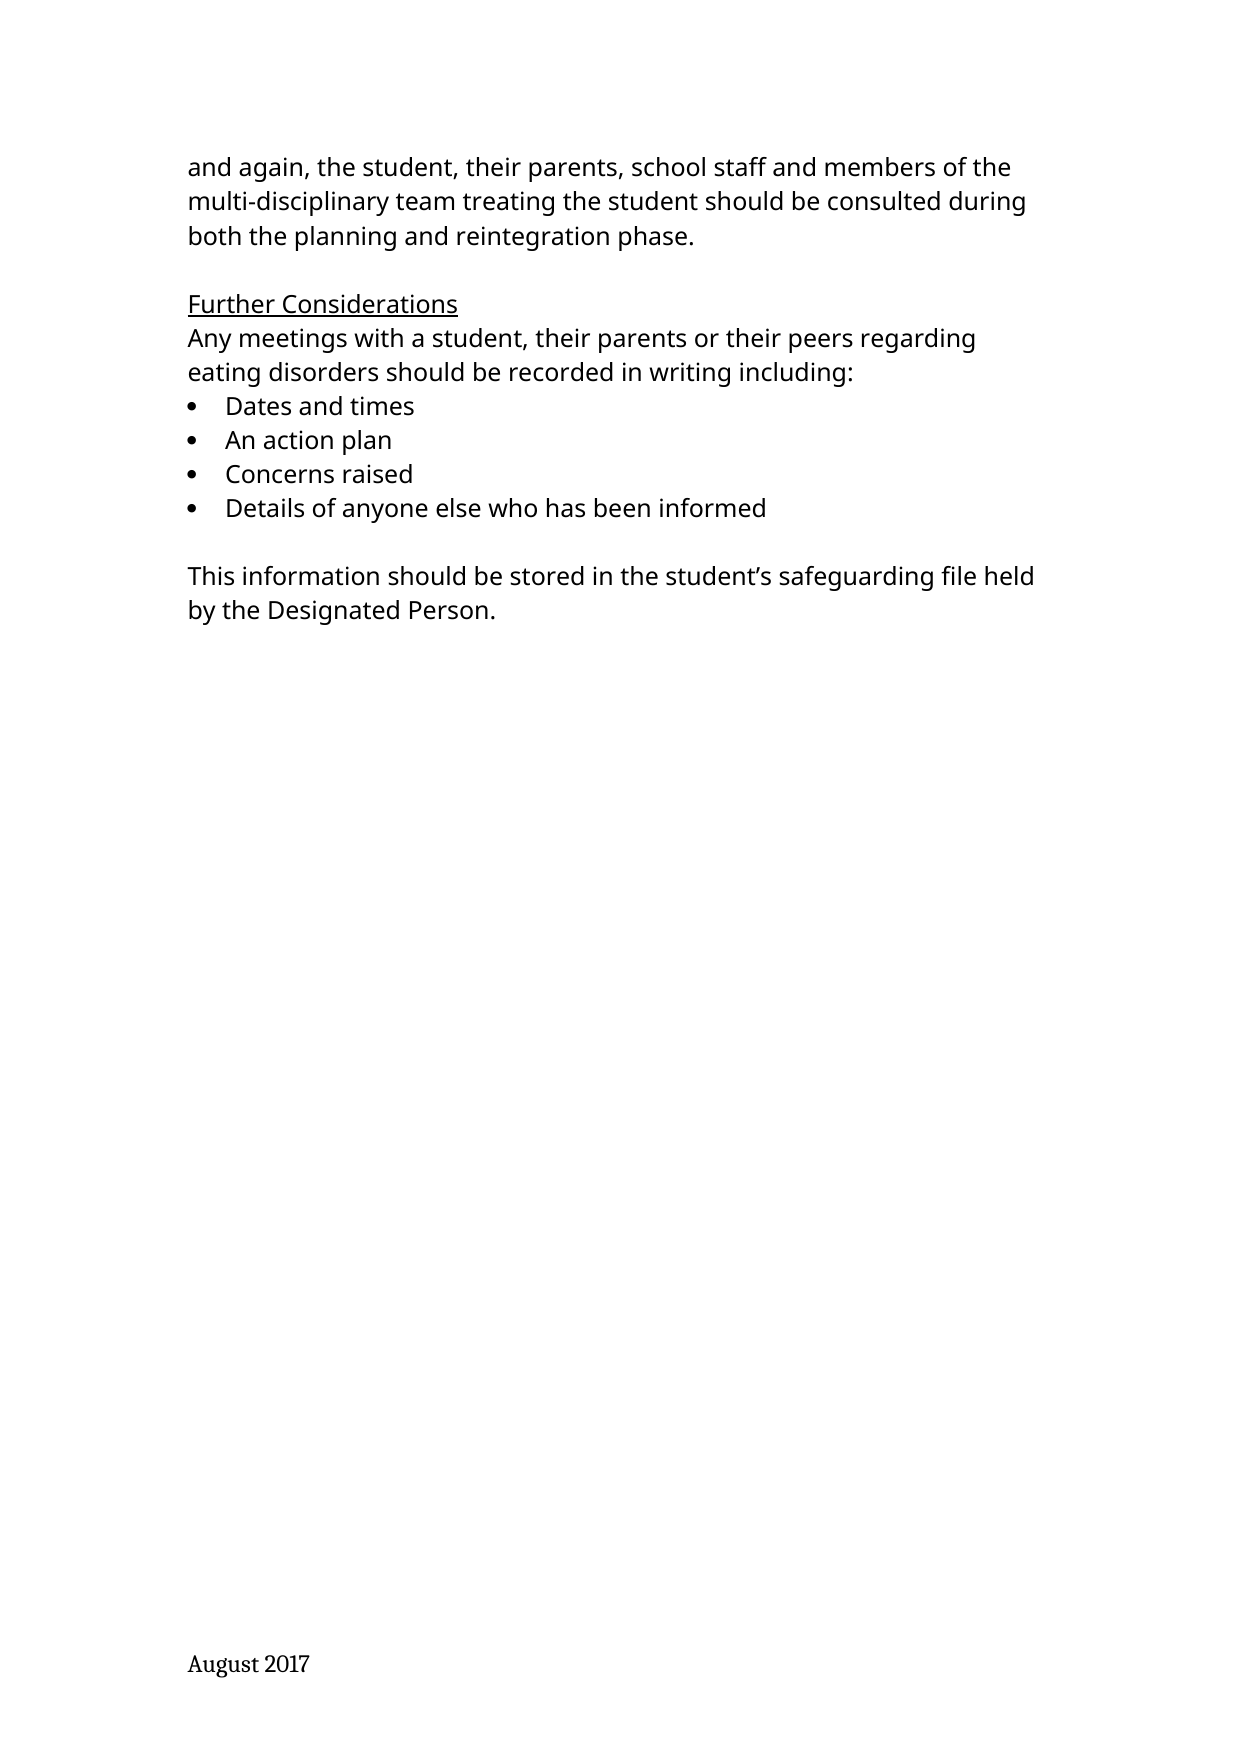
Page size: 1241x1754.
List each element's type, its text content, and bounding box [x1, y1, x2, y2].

list Dates and times [187, 388, 1053, 422]
text Any meetings with a student, their parents or their peers regarding eating disorders should be recorded in writing including: [187, 320, 1053, 388]
list An action plan [187, 422, 1053, 457]
text Further Considerations [187, 286, 1053, 320]
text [187, 150, 1053, 252]
list Details of anyone else who has been informed [187, 491, 1053, 525]
list Concerns raised [187, 457, 1053, 491]
text This information should be stored in the student’s safeguarding file held by the Designated Person. [187, 559, 1053, 627]
